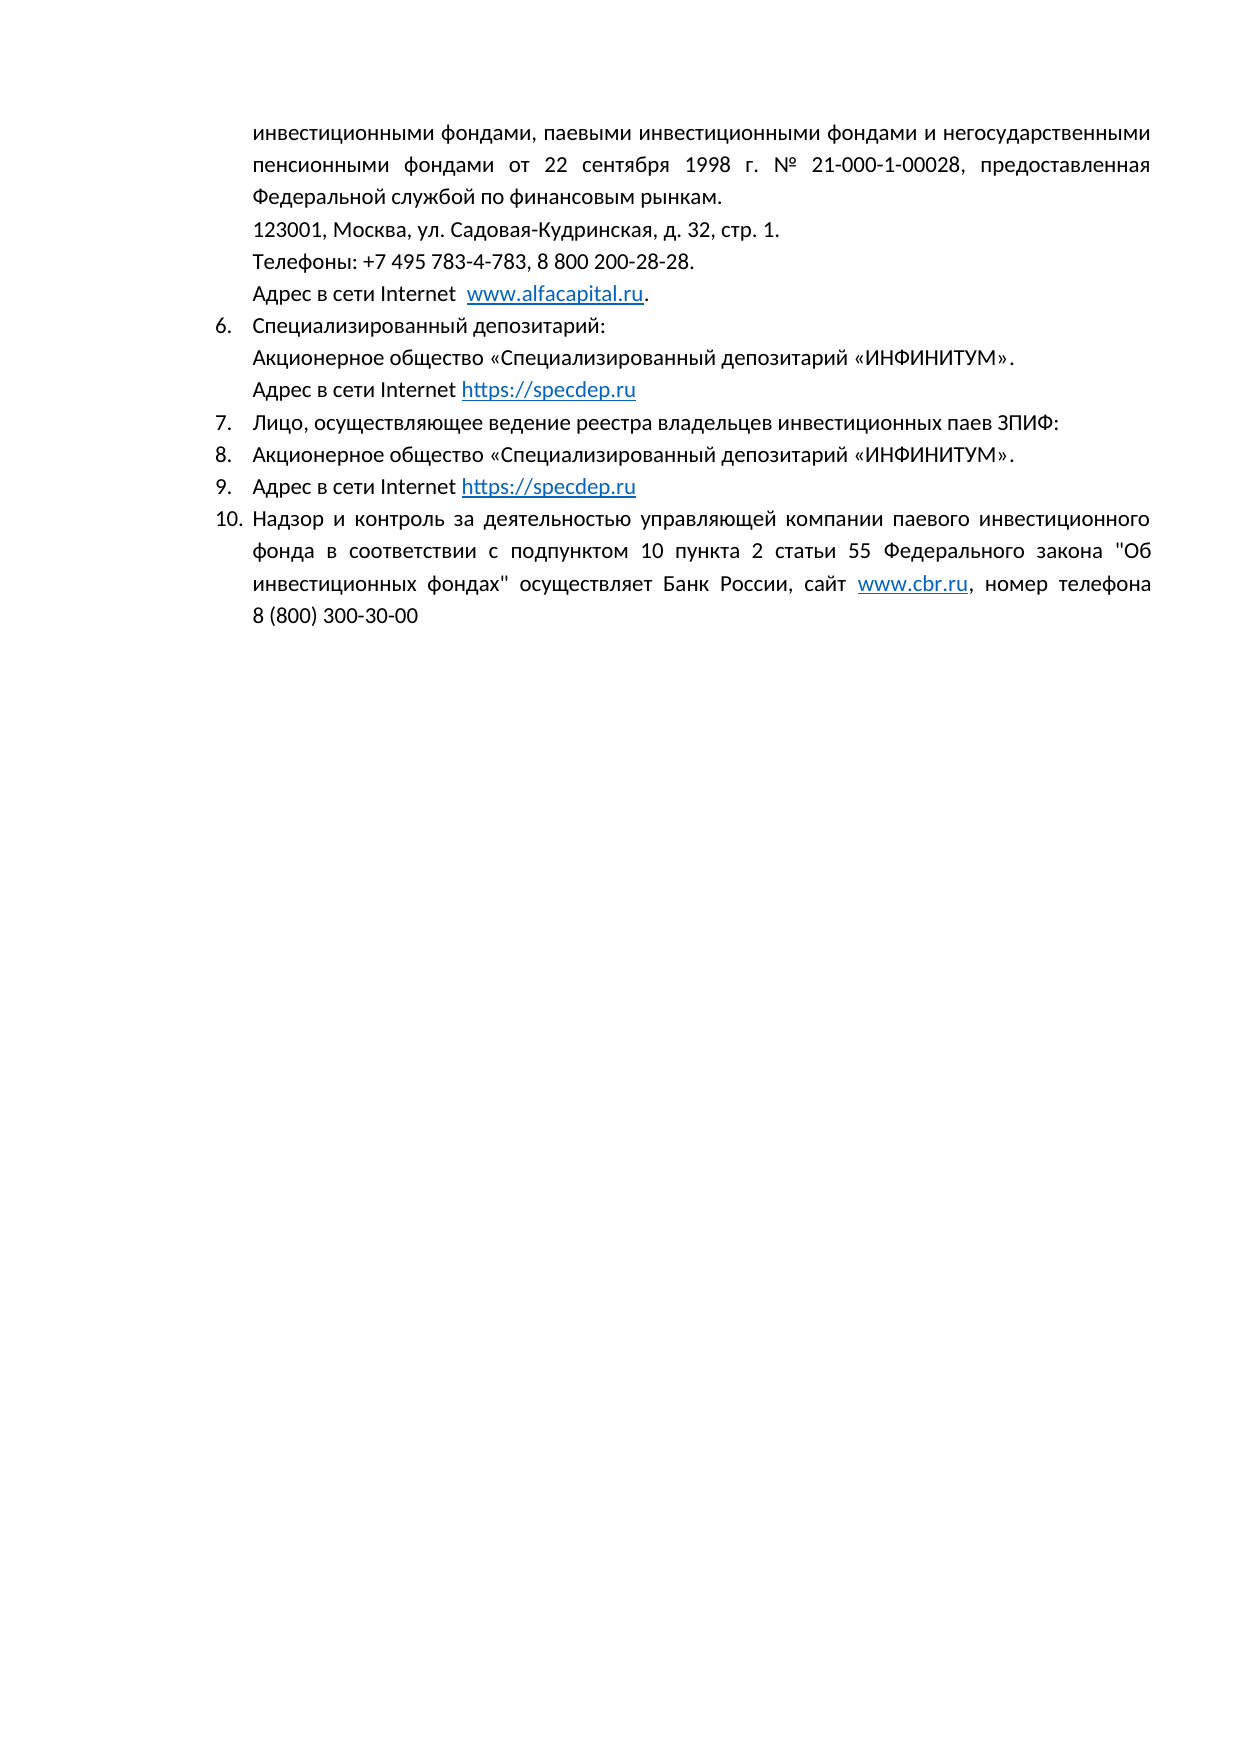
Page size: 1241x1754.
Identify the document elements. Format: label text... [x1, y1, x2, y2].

list Акционерное общество «Специализированный депозитарий «ИНФИНИТУМ». [252, 343, 1152, 371]
list Акционерное общество «Специализированный депозитарий «ИНФИНИТУМ». [215, 440, 1152, 468]
list Адрес в сети Internet https://specdep.ru [215, 472, 1152, 500]
list Адрес в сети Internet https://specdep.ru [252, 376, 1152, 404]
list Телефоны: +7 495 783-4-783, 8 800 200-28-28. [252, 247, 1152, 275]
list 123001, Москва, ул. Садовая-Кудринская, д. 32, стр. 1. [252, 215, 1152, 243]
list Адрес в сети Internet www.alfacapital.ru. [252, 279, 1152, 307]
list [252, 118, 1152, 211]
list Надзор и контроль за деятельностью управляющей компании паевого инвестиционного фонда в соответствии с подпунктом 10 пункта 2 статьи 55 Федерального закона "Об инвестиционных фондах" осуществляет Банк России, сайт www.cbr.ru, номер телефона 8 (800) 300-30-00 [215, 504, 1152, 629]
list Лицо, осуществляющее ведение реестра владельцев инвестиционных паев ЗПИФ: [215, 408, 1152, 436]
list Специализированный депозитарий: [215, 311, 1152, 339]
